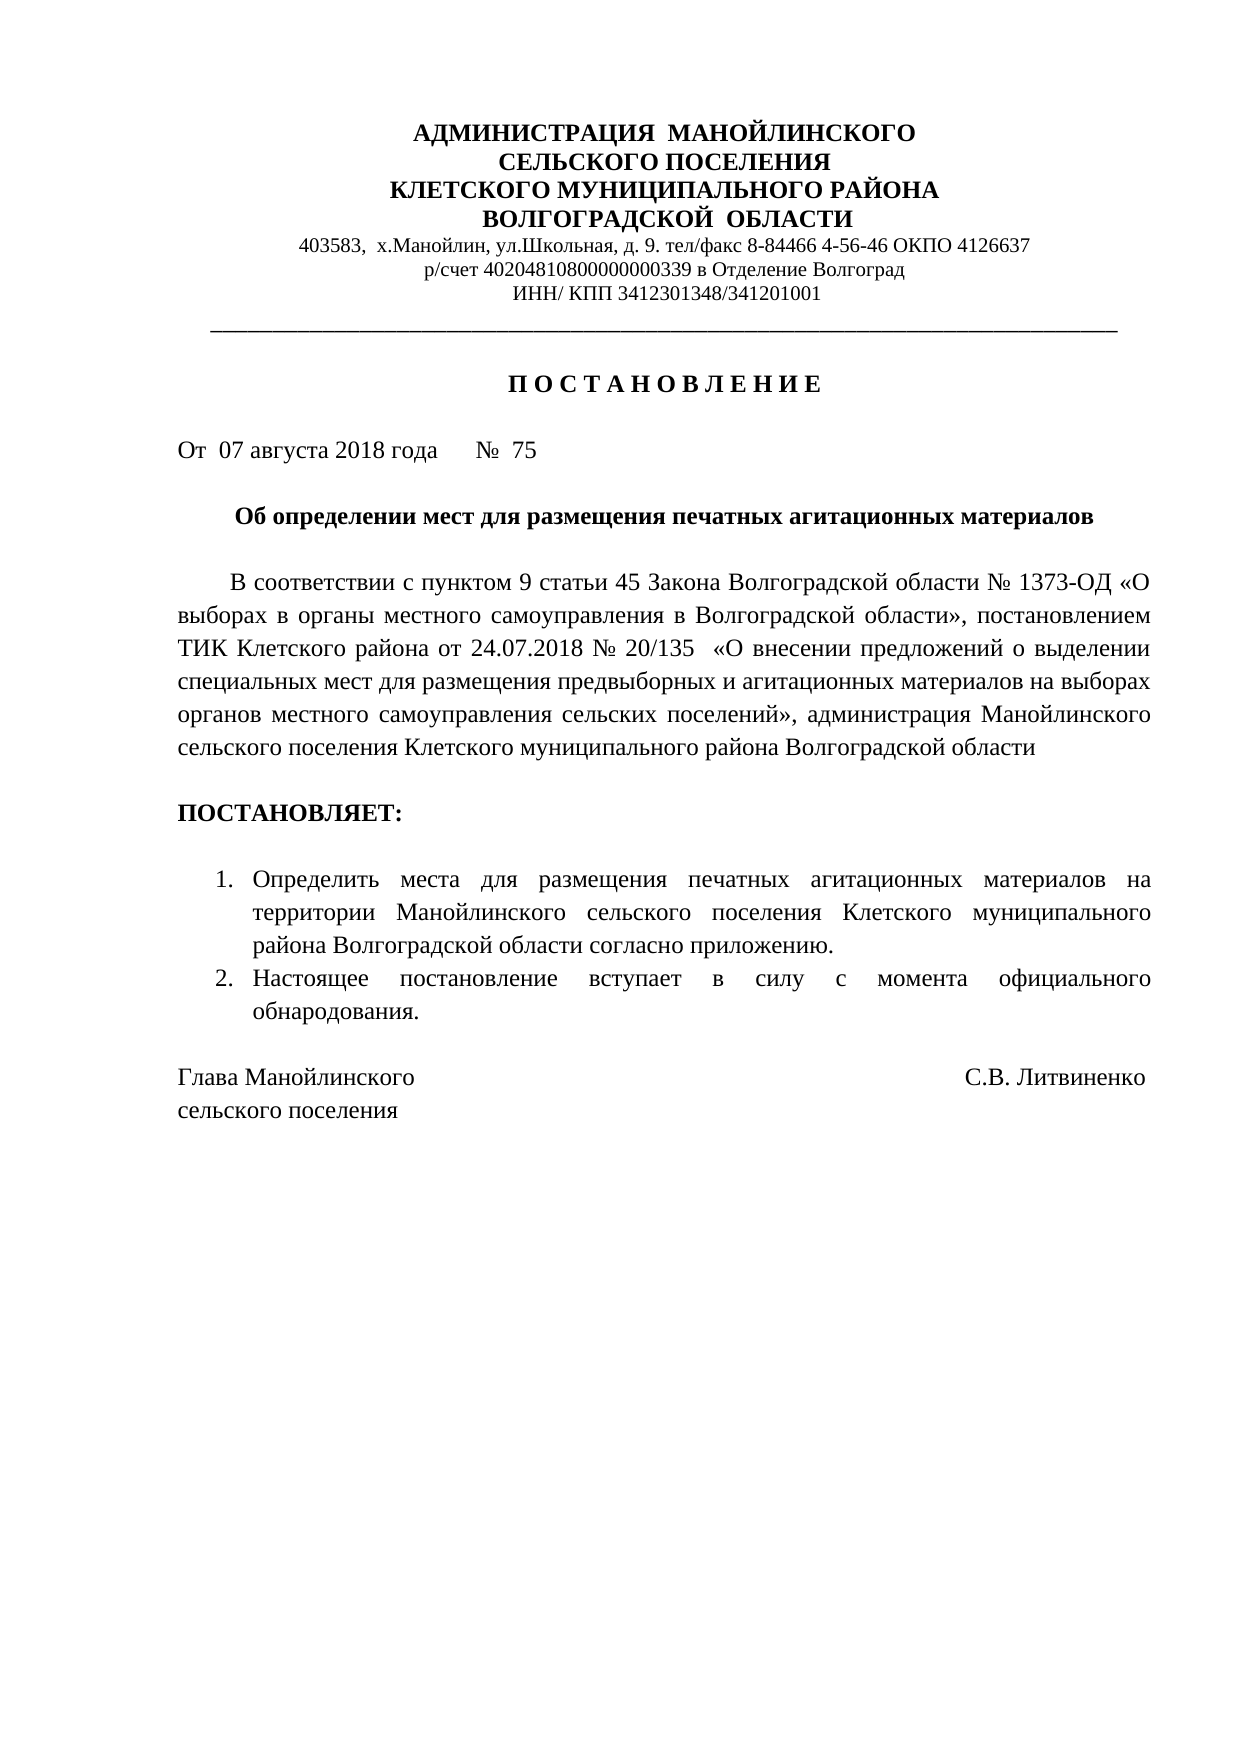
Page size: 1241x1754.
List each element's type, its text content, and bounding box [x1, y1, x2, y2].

text П О С Т А Н О В Л Е Н И Е [177, 369, 1152, 398]
text Глава Манойлинского С.В. Литвиненко [177, 1062, 1152, 1091]
text ИНН/ КПП 3412301348/341201001 [177, 281, 1152, 305]
list Настоящее постановление вступает в силу с момента официального обнародования. [215, 963, 1152, 1025]
list Определить места для размещения печатных агитационных материалов на территории Манойлинского сельского поселения Клетского муниципального района Волгоградской области согласно приложению. [215, 864, 1152, 959]
text Об определении мест для размещения печатных агитационных материалов [177, 501, 1152, 530]
subtitle СЕЛЬСКОГО ПОСЕЛЕНИЯ [177, 147, 1152, 176]
text 403583, х.Манойлин, ул.Школьная, д. 9. тел/факс 8-84466 4-56-46 ОКПО 4126637 [177, 233, 1152, 257]
text р/счет 40204810800000000339 в Отделение Волгоград [177, 257, 1152, 281]
text От 07 августа 2018 года № 75 [177, 435, 1152, 464]
subtitle АДМИНИСТРАЦИЯ МАНОЙЛИНСКОГО [177, 118, 1152, 147]
text В соответствии с пунктом 9 статьи 45 Закона Волгоградской области № 1373-ОД «О выборах в органы местного самоуправления в Волгоградской области», постановлением ТИК Клетского района от 24.07.2018 № 20/135 «О внесении предложений о выделении специальных мест для размещения предвыборных и агитационных материалов на выборах органов местного самоуправления сельских поселений», администрация Манойлинского сельского поселения Клетского муниципального района Волгоградской области [177, 567, 1152, 761]
subtitle ВОЛГОГРАДСКОЙ ОБЛАСТИ [177, 204, 1152, 233]
text ПОСТАНОВЛЯЕТ: [177, 798, 1152, 827]
subtitle КЛЕТСКОГО МУНИЦИПАЛЬНОГО РАЙОНА [177, 176, 1152, 204]
text сельского поселения [177, 1095, 1152, 1124]
text _________________________________________________________________________ [177, 305, 1152, 336]
